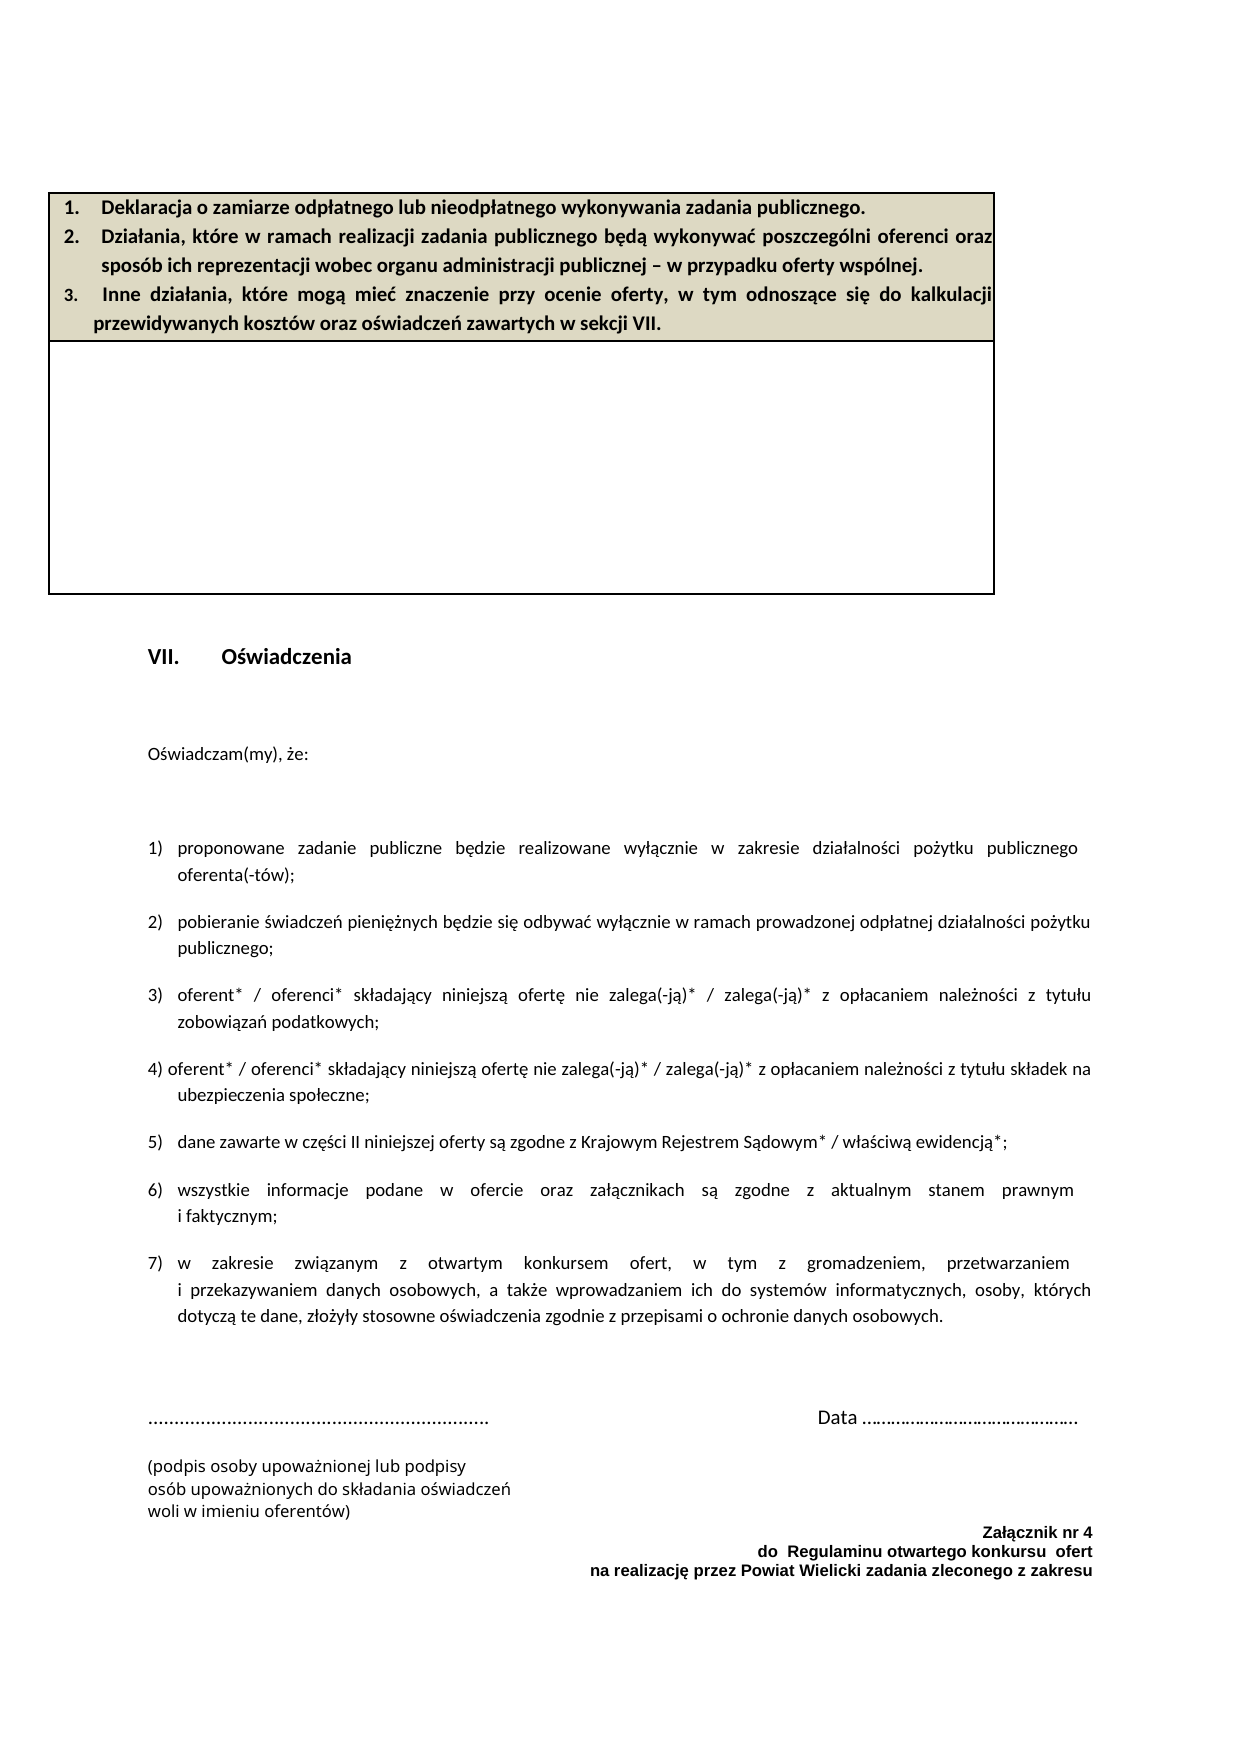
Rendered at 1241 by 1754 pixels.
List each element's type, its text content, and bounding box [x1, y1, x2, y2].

text VII. Oświadczenia [148, 642, 1093, 670]
text osób upoważnionych do składania oświadczeń [148, 1477, 1093, 1500]
text 3) oferent* / oferenci* składający niniejszą ofertę nie zalega(-ją)* / zalega(-ją)* z opłacaniem należności z tytułu zobowiązań podatkowych; [148, 984, 1093, 1033]
text Oświadczam(my), że: [148, 742, 1093, 765]
text 5) dane zawarte w części II niniejszej oferty są zgodne z Krajowym Rejestrem Sądowym* / właściwą ewidencją*; [148, 1131, 1093, 1154]
table_cell [50, 342, 993, 593]
text 7) w zakresie związanym z otwartym konkursem ofert, w tym z gromadzeniem, przetwarzaniem i przekazywaniem danych osobowych, a także wprowadzaniem ich do systemów informatycznych, osoby, których dotyczą te dane, złożyły stosowne oświadczenia zgodnie z przepisami o ochronie danych osobowych. [148, 1251, 1093, 1327]
subtitle na realizację przez Powiat Wielicki zadania zleconego z zakresu [148, 1561, 1093, 1580]
subtitle do Regulaminu otwartego konkursu ofert [148, 1542, 1093, 1561]
text (podpis osoby upoważnionej lub podpisy [148, 1454, 1093, 1477]
text 6) wszystkie informacje podane w ofercie oraz załącznikach są zgodne z aktualnym stanem prawnym i faktycznym; [148, 1178, 1093, 1227]
text 2) pobieranie świadczeń pieniężnych będzie się odbywać wyłącznie w ramach prowadzonej odpłatnej działalności pożytku publicznego; [148, 910, 1093, 959]
text ................................................................. Data ……………………………………… [148, 1404, 1093, 1430]
text 1) proponowane zadanie publiczne będzie realizowane wyłącznie w zakresie działalności pożytku publicznego oferenta(-tów); [148, 837, 1093, 886]
text 4) oferent* / oferenci* składający niniejszą ofertę nie zalega(-ją)* / zalega(-ją)* z opłacaniem należności z tytułu składek na ubezpieczenia społeczne; [148, 1057, 1093, 1106]
text woli w imieniu oferentów) [148, 1500, 1093, 1522]
subtitle Załącznik nr 4 [148, 1522, 1093, 1542]
table_header Deklaracja o zamiarze odpłatnego lub nieodpłatnego wykonywania zadania publicznego. Działania, które w ramach realizacji zadania publicznego będą wykonywać poszczególni oferenci oraz sposób ich reprezentacji wobec organu administracji publicznej – w przypadku oferty wspólnej. Inne działania, które mogą mieć znaczenie przy ocenie oferty, w tym odnoszące się do kalkulacji przewidywanych kosztów oraz oświadczeń zawartych w sekcji VII. [50, 194, 993, 340]
